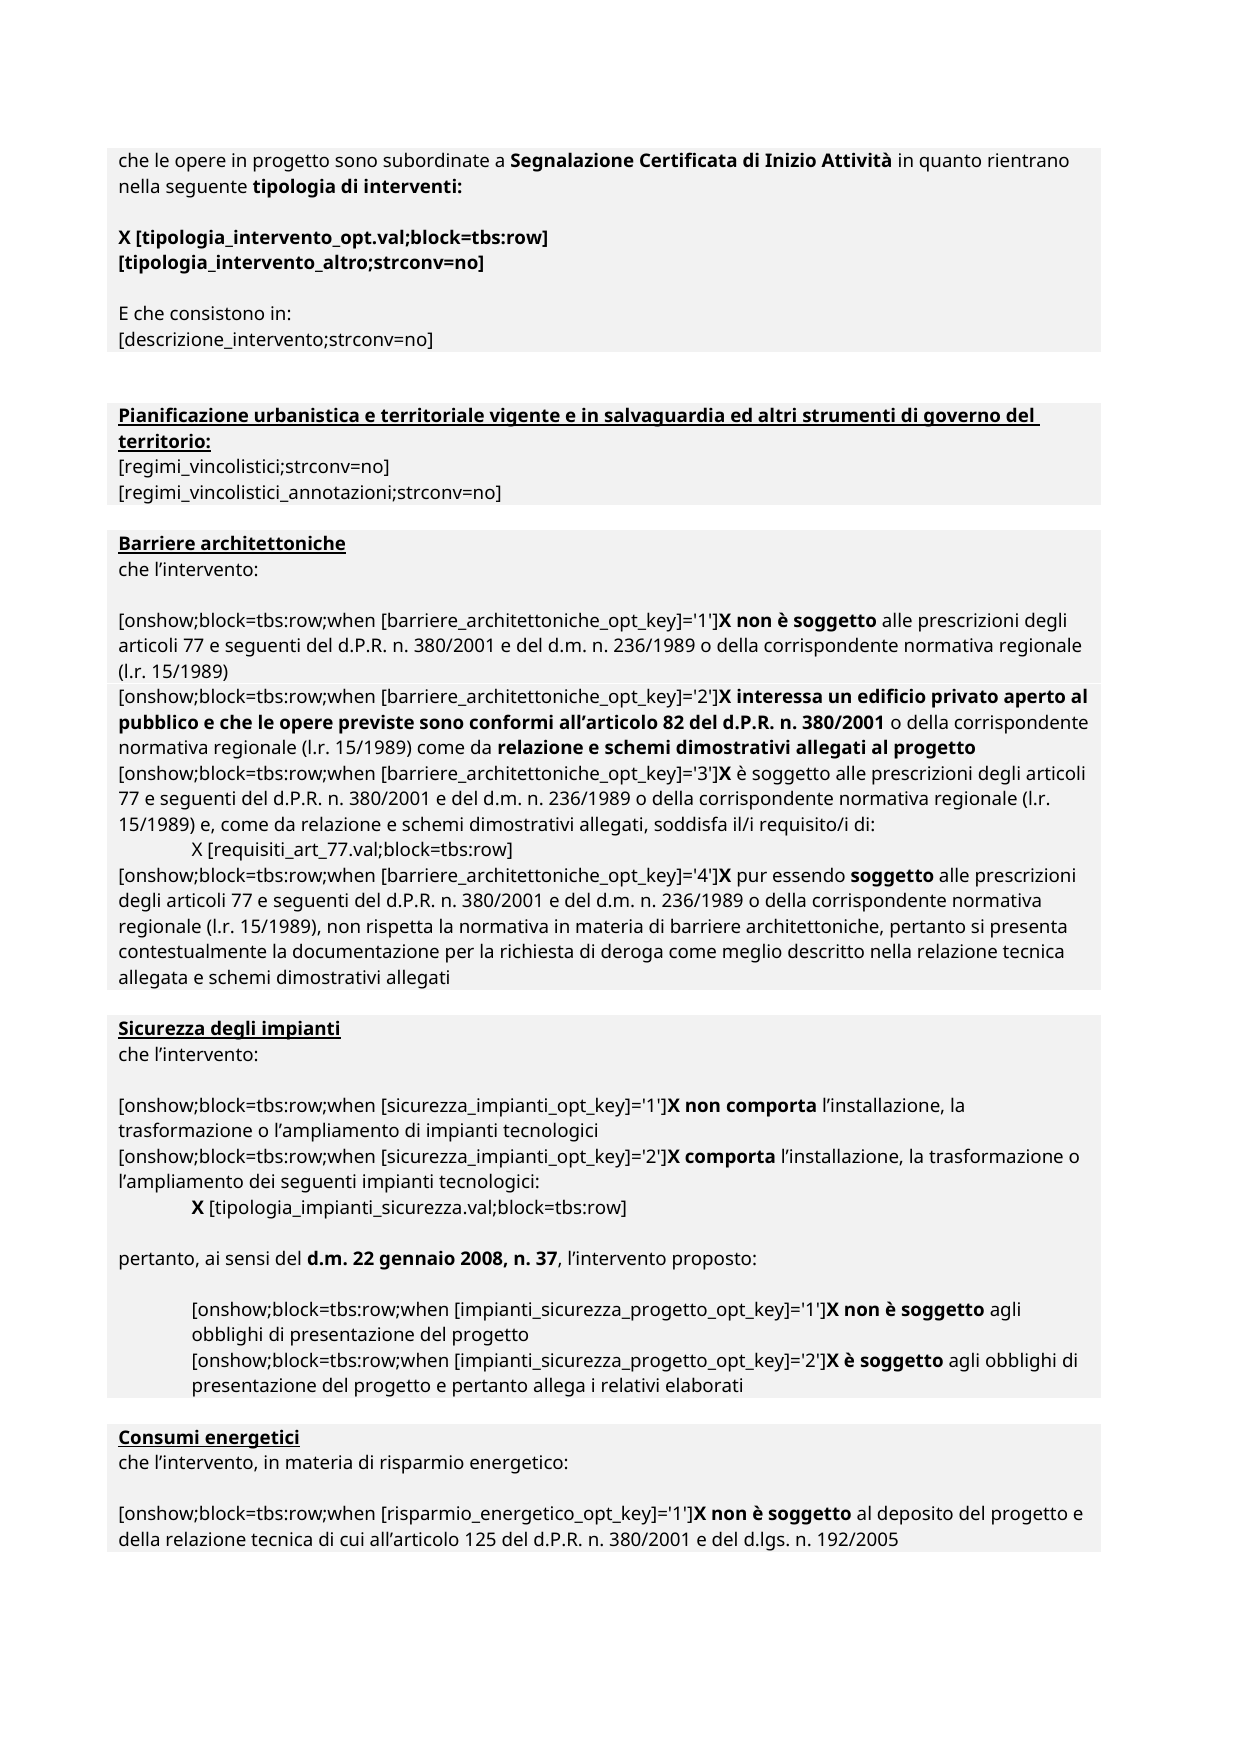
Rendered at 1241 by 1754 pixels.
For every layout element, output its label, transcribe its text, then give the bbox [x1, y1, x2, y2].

table_cell [onshow;block=tbs:row;when [sicurezza_impianti_opt_key]='1']X non comporta l’installazione, la trasformazione o l’ampliamento di impianti tecnologici [107, 1092, 1101, 1143]
table_cell [onshow;block=tbs:row;when [sicurezza_impianti_opt_key]='2']X comporta l’installazione, la trasformazione o l’ampliamento dei seguenti impianti tecnologici: [107, 1143, 1101, 1220]
table_cell [onshow;block=tbs:row;when [barriere_architettoniche_opt_key]='2']X interessa un edificio privato aperto al pubblico e che le opere previste sono conformi all’articolo 82 del d.P.R. n. 380/2001 o della corrispondente normativa regionale (l.r. 15/1989) come da relazione e schemi dimostrativi allegati al progetto [107, 684, 1101, 760]
table_cell [tipologia_intervento_altro;strconv=no] E che consistono in: [descrizione_intervento;strconv=no] [107, 250, 1101, 352]
table_cell [onshow;block=tbs:row;when [barriere_architettoniche_opt_key]='1']X non è soggetto alle prescrizioni degli articoli 77 e seguenti del d.P.R. n. 380/2001 e del d.m. n. 236/1989 o della corrispondente normativa regionale (l.r. 15/1989) [107, 607, 1101, 683]
table_header Pianificazione urbanistica e territoriale vigente e in salvaguardia ed altri strumenti di governo del territorio: [regimi_vincolistici;strconv=no] [regimi_vincolistici_annotazioni;strconv=no] [107, 403, 1101, 505]
table_cell [onshow;block=tbs:row;when [risparmio_energetico_opt_key]='1']X non è soggetto al deposito del progetto e della relazione tecnica di cui all’articolo 125 del d.P.R. n. 380/2001 e del d.lgs. n. 192/2005 [107, 1501, 1101, 1552]
table_header Consumi energetici che l’intervento, in materia di risparmio energetico: [107, 1424, 1101, 1501]
table_cell [onshow;block=tbs:row;when [barriere_architettoniche_opt_key]='3']X è soggetto alle prescrizioni degli articoli 77 e seguenti del d.P.R. n. 380/2001 e del d.m. n. 236/1989 o della corrispondente normativa regionale (l.r. 15/1989) e, come da relazione e schemi dimostrativi allegati, soddisfa il/i requisito/i di: [107, 760, 1101, 862]
table_header Sicurezza degli impianti che l’intervento: [107, 1015, 1101, 1092]
table_cell pertanto, ai sensi del d.m. 22 gennaio 2008, n. 37, l’intervento proposto: [107, 1220, 1101, 1398]
table_header Barriere architettoniche che l’intervento: [107, 530, 1101, 607]
table_cell X [tipologia_intervento_opt.val;block=tbs:row] [107, 224, 1101, 250]
table_cell [onshow;block=tbs:row;when [barriere_architettoniche_opt_key]='4']X pur essendo soggetto alle prescrizioni degli articoli 77 e seguenti del d.P.R. n. 380/2001 e del d.m. n. 236/1989 o della corrispondente normativa regionale (l.r. 15/1989), non rispetta la normativa in materia di barriere architettoniche, pertanto si presenta contestualmente la documentazione per la richiesta di deroga come meglio descritto nella relazione tecnica allegata e schemi dimostrativi allegati [107, 862, 1101, 990]
table_header che le opere in progetto sono subordinate a Segnalazione Certificata di Inizio Attività in quanto rientrano nella seguente tipologia di interventi: [107, 148, 1101, 224]
